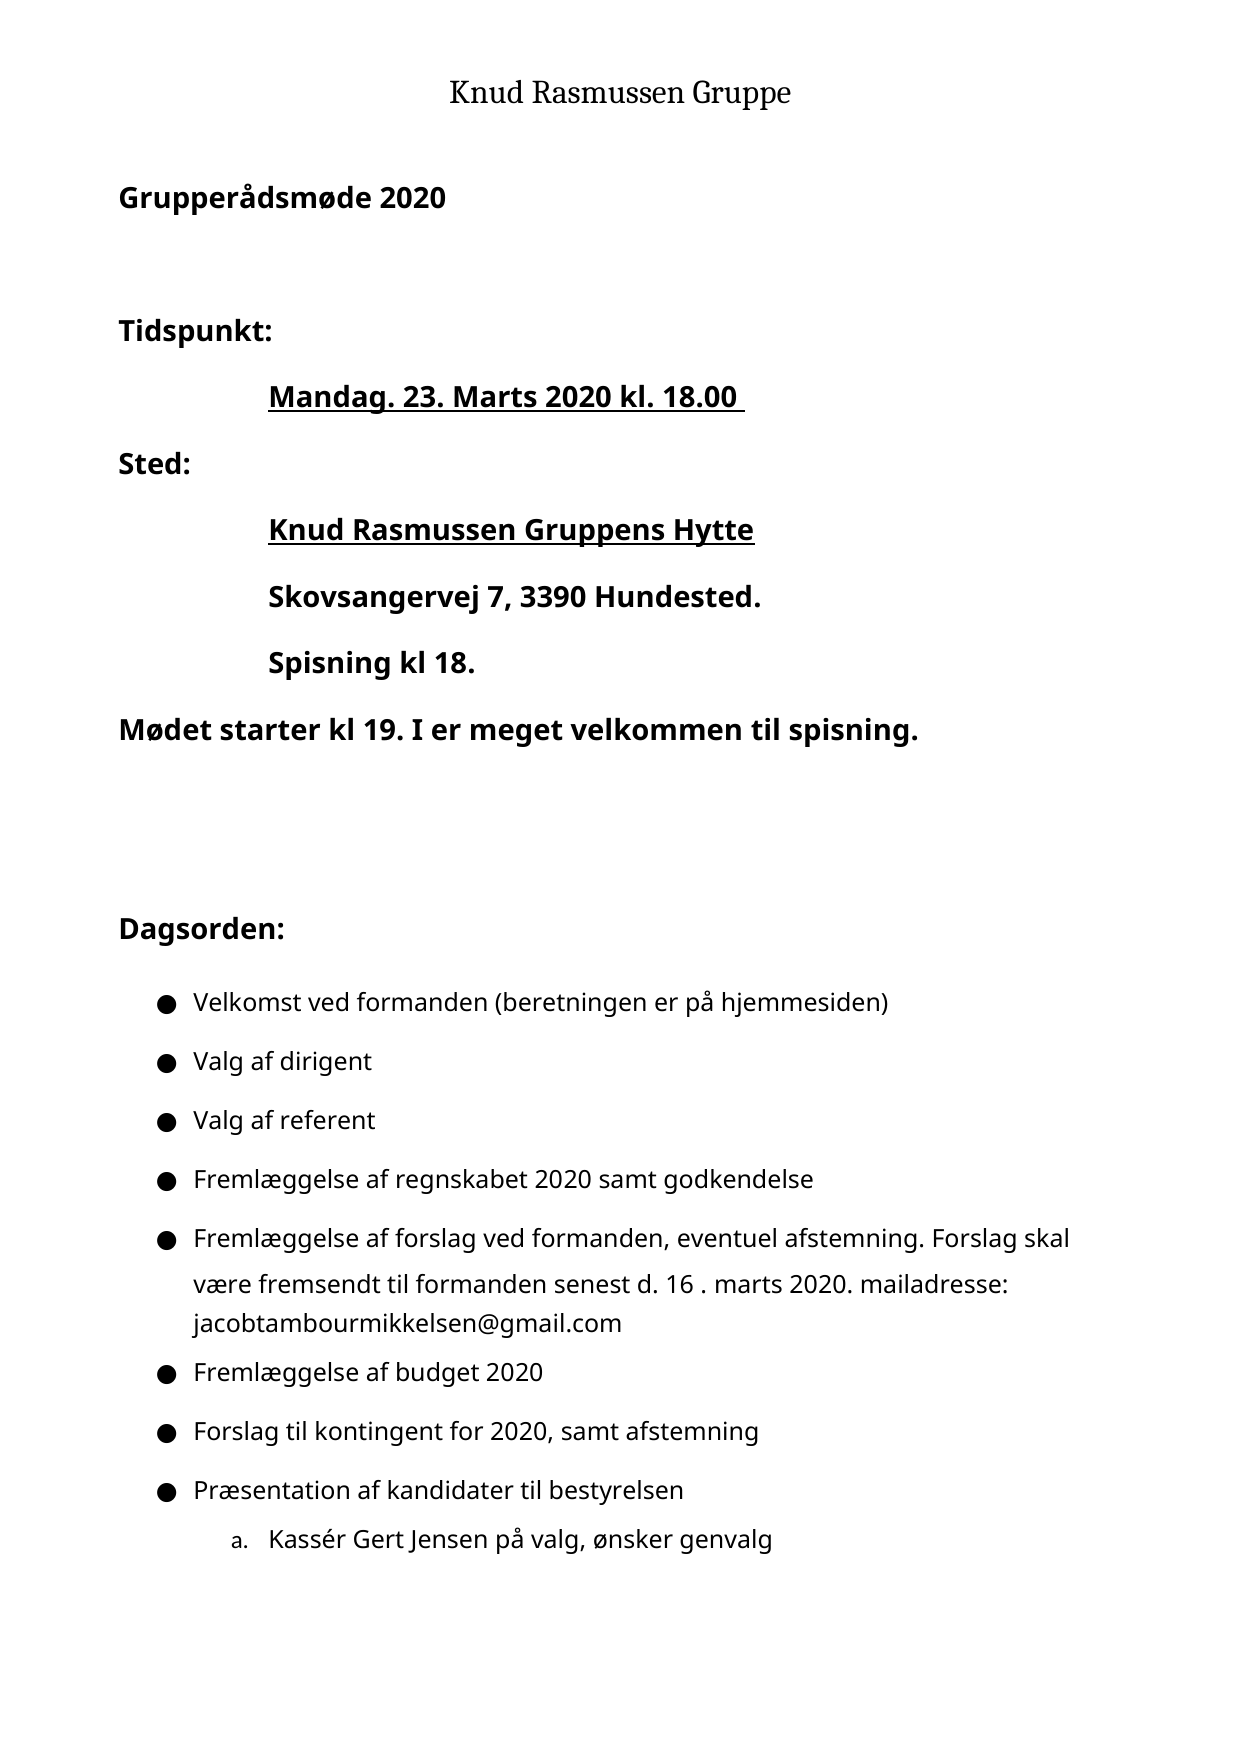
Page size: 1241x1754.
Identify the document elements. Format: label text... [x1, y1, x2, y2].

text Grupperådsmøde 2020 [118, 177, 1122, 217]
list Fremlæggelse af budget 2020 [156, 1345, 1122, 1396]
text Mandag. 23. Marts 2020 kl. 18.00 [193, 377, 1122, 416]
text Dagsorden: [118, 908, 1122, 948]
text Spisning kl 18. [193, 642, 1122, 682]
text Skovsangervej 7, 3390 Hundested. [193, 576, 1122, 616]
list Valg af dirigent [156, 1033, 1122, 1085]
list Forslag til kontingent for 2020, samt afstemning [156, 1404, 1122, 1455]
list Velkomst ved formanden (beretningen er på hjemmesiden) [156, 975, 1122, 1026]
list Fremlæggelse af forslag ved formanden, eventuel afstemning. Forslag skal være fremsendt til formanden senest d. 16 . marts 2020. mailadresse: jacobtambourmikkelsen@gmail.com [156, 1210, 1122, 1340]
text Tidspunkt: [118, 310, 1122, 350]
text Knud Rasmussen Gruppens Hytte [193, 509, 1122, 549]
text Sted: [118, 443, 1122, 483]
list Valg af referent [156, 1092, 1122, 1144]
text Mødet starter kl 19. I er meget velkommen til spisning. [118, 709, 1122, 748]
list Kassér Gert Jensen på valg, ønsker genvalg [231, 1521, 1122, 1555]
list Fremlæggelse af regnskabet 2020 samt godkendelse [156, 1151, 1122, 1202]
list Præsentation af kandidater til bestyrelsen [156, 1462, 1122, 1514]
